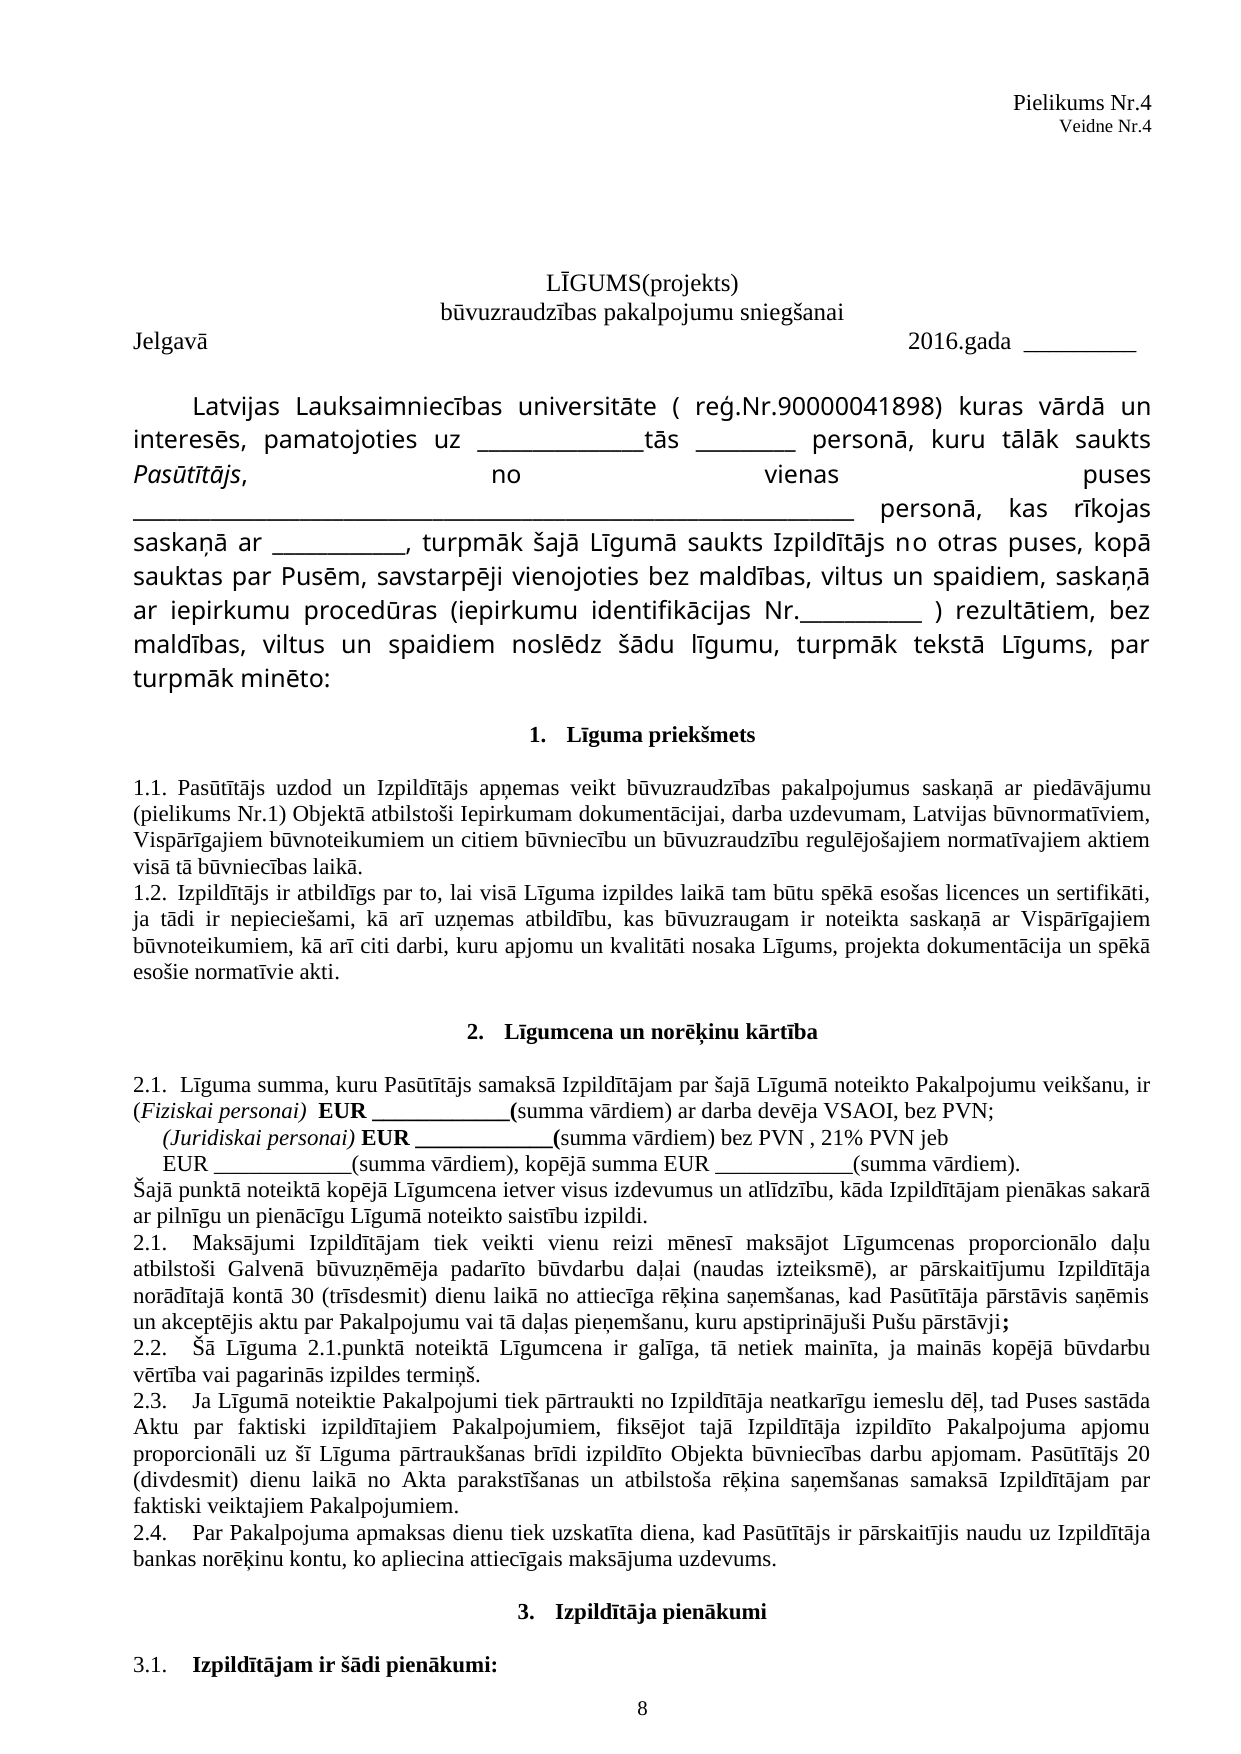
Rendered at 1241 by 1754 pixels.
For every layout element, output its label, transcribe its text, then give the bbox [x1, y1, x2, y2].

list Izpildītāja pienākumi [133, 1598, 1152, 1624]
text Jelgavā 2016.gada _________ [133, 326, 1152, 354]
text Veidne Nr.4 [133, 115, 1152, 137]
text būvuzraudzības pakalpojumu sniegšanai [133, 297, 1152, 326]
list Izpildītājs ir atbildīgs par to, lai visā Līguma izpildes laikā tam būtu spēkā esošas licences un sertifikāti, ja tādi ir nepieciešami, kā arī uzņemas atbildību, kas būvuzraugam ir noteikta saskaņā ar Vispārīgajiem būvnoteikumiem, kā arī citi darbi, kuru apjomu un kvalitāti nosaka , projekta dokumentācija un spēkā esošie normatīvie akti. [133, 879, 1152, 984]
list Pasūtītājs uzdod un Izpildītājs apņemas veikt būvuzraudzības pakalpojumus saskaņā ar piedāvājumu (pielikums Nr.1) Objektā atbilstoši Iepirkumam dokumentācijai, darba uzdevumam, Latvijas būvnormatīviem, Vispārīgajiem būvnoteikumiem un citiem būvniecību un būvuzraudzību regulējošajiem normatīvajiem aktiem visā tā būvniecības laikā. [133, 774, 1152, 879]
list Līgumcena un norēķinu kārtība [133, 1018, 1152, 1044]
list Šā Līguma 2.1.punktā noteiktā Līgumcena ir galīga, tā netiek mainīta, ja mainās kopējā būvdarbu vērtība vai pagarinās izpildes termiņš. [133, 1334, 1152, 1387]
list Šajā punktā noteiktā kopējā Līgumcena ietver visus izdevumus un atlīdzību, kāda Izpildītājam pienākas sakarā ar pilnīgu un pienācīgu Līgumā noteikto saistību izpildi. [133, 1176, 1152, 1229]
list EUR ____________(summa vārdiem), kopējā summa EUR ____________(summa vārdiem). [162, 1150, 1152, 1176]
title Latvijas Lauksaimniecības universitāte ( reģ.Nr.90000041898) kuras vārdā un interesēs, pamatojoties uz _______________tās _________ personā, kuru tālāk saukts Pasūtītājs, no vienas puses _________________________________________________________________ personā, kas rīkojas saskaņā ar ____________, turpmāk šajā Līgumā saukts Izpildītājs no otras puses, kopā sauktas par Pusēm, savstarpēji vienojoties bez maldības, viltus un spaidiem, saskaņā ar iepirkumu procedūras (iepirkumu identifikācijas Nr.___________ ) rezultātiem, bez maldības, viltus un spaidiem noslēdz šādu līgumu, turpmāk tekstā , par turpmāk minēto: [133, 388, 1152, 695]
text LĪGUMS(projekts) [133, 268, 1152, 297]
text 2.1. Līguma summa, kuru Pasūtītājs samaksā Izpildītājam par šajā Līgumā noteikto Pakalpojumu veikšanu, ir (Fiziskai personai) EUR ____________(summa vārdiem) ar darba devēja VSAOI, bez PVN; [133, 1071, 1152, 1123]
list (Juridiskai personai) EUR ____________(summa vārdiem) bez PVN , 21% PVN jeb [162, 1123, 1152, 1150]
list Līguma priekšmets [133, 721, 1152, 747]
list Izpildītājam ir šādi pienākumi: [133, 1651, 1152, 1677]
list Maksājumi Izpildītājam tiek veikti vienu reizi mēnesī maksājot Līgumcenas proporcionālo daļu atbilstoši Galvenā būvuzņēmēja padarīto būvdarbu daļai (naudas izteiksmē), ar pārskaitījumu Izpildītāja norādītajā kontā 30 (trīsdesmit) dienu laikā no attiecīga rēķina saņemšanas, kad Pasūtītāja pārstāvis saņēmis un akceptējis aktu par Pakalpojumu vai tā daļas pieņemšanu, kuru apstiprinājuši Pušu pārstāvji; [133, 1229, 1152, 1334]
text Pielikums Nr.4 [133, 89, 1152, 115]
list Ja Līgumā noteiktie Pakalpojumi tiek pārtraukti no Izpildītāja neatkarīgu iemeslu dēļ, tad Puses sastāda Aktu par faktiski izpildītajiem Pakalpojumiem, fiksējot tajā Izpildītāja izpildīto Pakalpojuma apjomu proporcionāli uz šī Līguma pārtraukšanas brīdi izpildīto Objekta būvniecības darbu apjomam. Pasūtītājs 20 (divdesmit) dienu laikā no Akta parakstīšanas un atbilstoša rēķina saņemšanas samaksā Izpildītājam par faktiski veiktajiem Pakalpojumiem. [133, 1387, 1152, 1519]
list Par Pakalpojuma apmaksas dienu tiek uzskatīta diena, kad Pasūtītājs ir pārskaitījis naudu uz Izpildītāja bankas norēķinu kontu, ko apliecina attiecīgais maksājuma uzdevums. [133, 1519, 1152, 1572]
